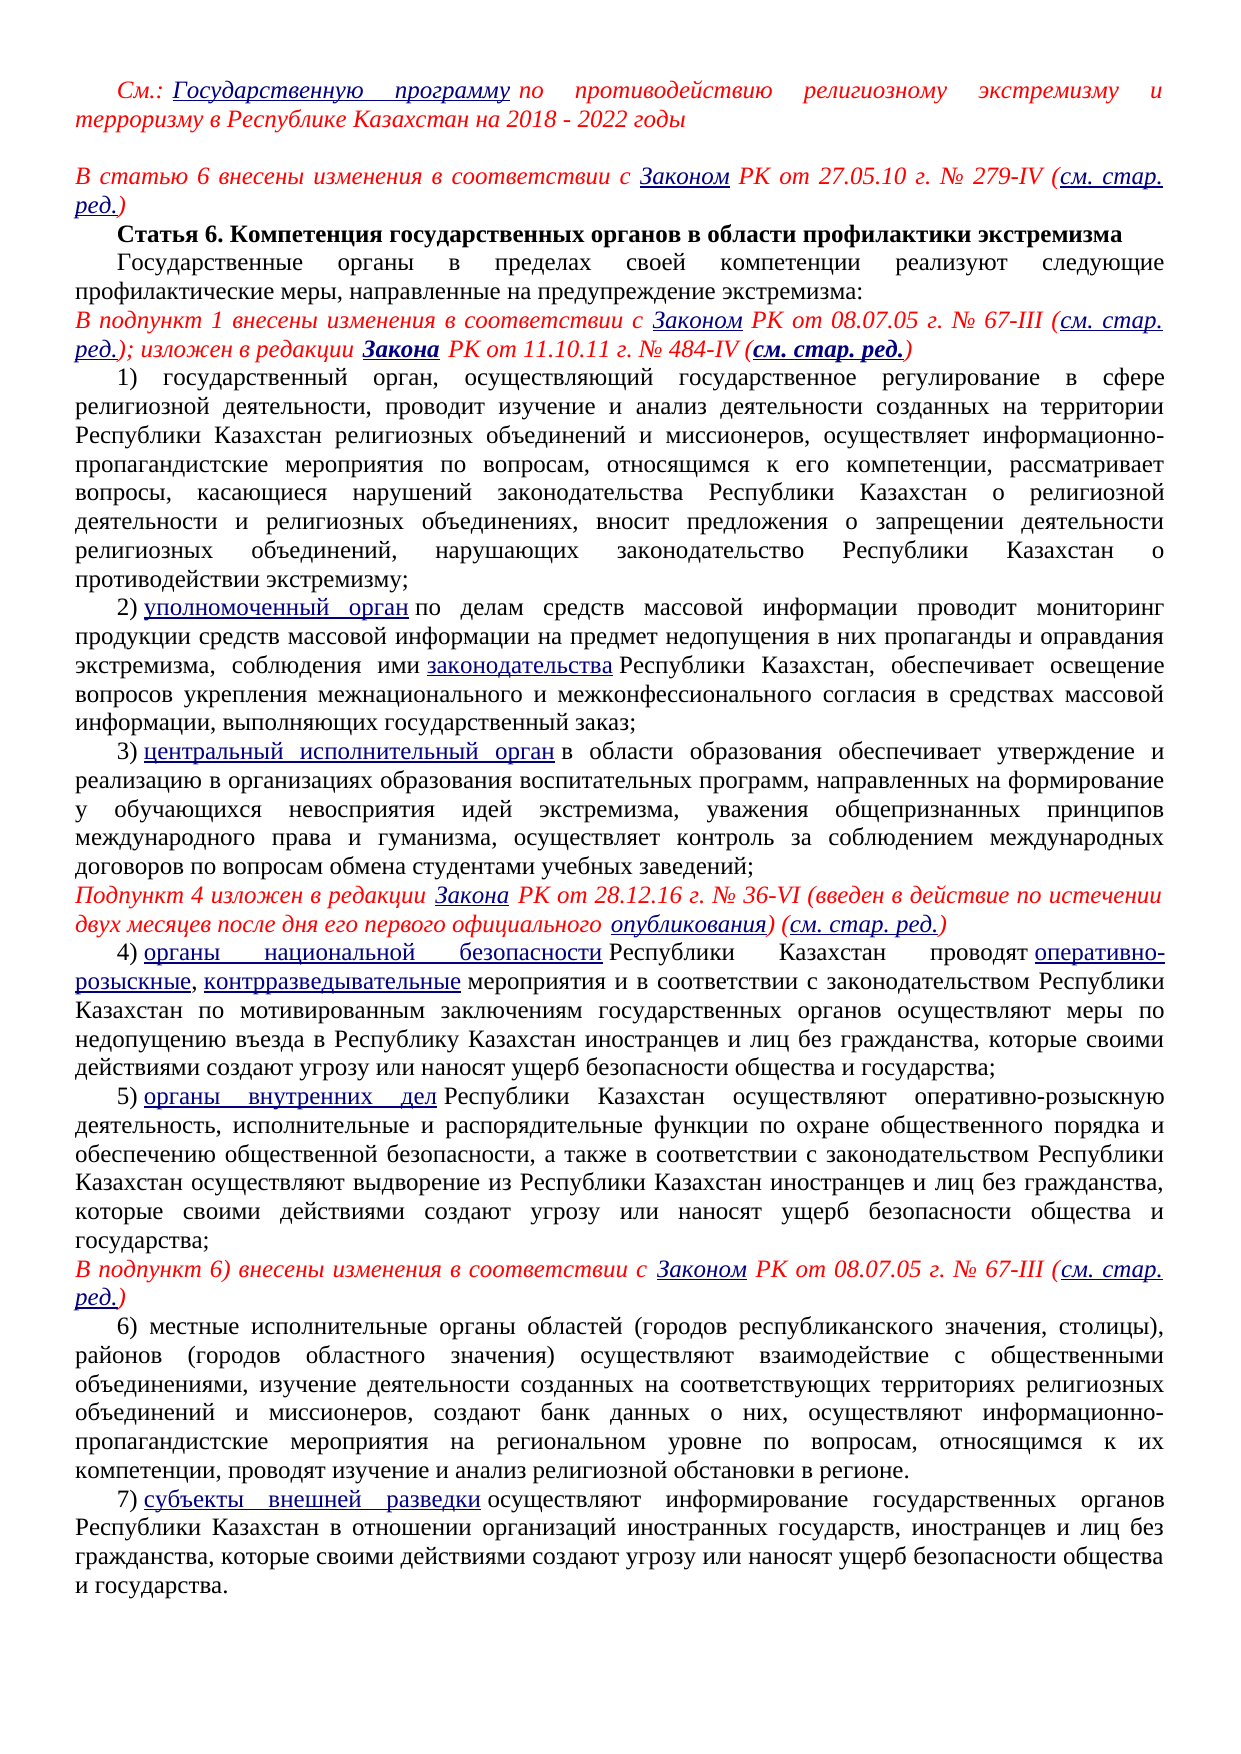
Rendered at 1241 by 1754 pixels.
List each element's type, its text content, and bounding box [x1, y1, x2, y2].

text В подпункт 6) внесены изменения в соответствии с Законом РК от 08.07.05 г. № 67-III (см. стар. ред.) [75, 1254, 1165, 1311]
text См.: Государственную программу по противодействию религиозному экстремизму и терроризму в Республике Казахстан на 2018 - 2022 годы [75, 75, 1165, 132]
text 3) центральный исполнительный орган в области образования обеспечивает утверждение и реализацию в организациях образования воспитательных программ, направленных на формирование у обучающихся невосприятия идей экстремизма, уважения общепризнанных принципов международного права и гуманизма, осуществляет контроль за соблюдением международных договоров по вопросам обмена студентами учебных заведений; [75, 736, 1165, 880]
text В подпункт 1 внесены изменения в соответствии с Законом РК от 08.07.05 г. № 67-III (см. стар. ред.); изложен в редакции Закона РК от 11.10.11 г. № 484-IV (см. стар. ред.) [75, 305, 1165, 362]
text 6) местные исполнительные органы областей (городов республиканского значения, столицы), районов (городов областного значения) осуществляют взаимодействие с общественными объединениями, изучение деятельности созданных на соответствующих территориях религиозных объединений и миссионеров, создают банк данных о них, осуществляют информационно-пропагандистские мероприятия на региональном уровне по вопросам, относящимся к их компетенции, проводят изучение и анализ религиозной обстановки в регионе. [75, 1311, 1165, 1484]
text Государственные органы в пределах своей компетенции реализуют следующие профилактические меры, направленные на предупреждение экстремизма: [75, 247, 1165, 305]
text 5) органы внутренних дел Республики Казахстан осуществляют оперативно-розыскную деятельность, исполнительные и распорядительные функции по охране общественного порядка и обеспечению общественной безопасности, а также в соответствии с законодательством Республики Казахстан осуществляют выдворение из Республики Казахстан иностранцев и лиц без гражданства, которые своими действиями создают угрозу или наносят ущерб безопасности общества и государства; [75, 1081, 1165, 1254]
text 1) государственный орган, осуществляющий государственное регулирование в сфере религиозной деятельности, проводит изучение и анализ деятельности созданных на территории Республики Казахстан религиозных объединений и миссионеров, осуществляет информационно-пропагандистские мероприятия по вопросам, относящимся к его компетенции, рассматривает вопросы, касающиеся нарушений законодательства Республики Казахстан о религиозной деятельности и религиозных объединениях, вносит предложения о запрещении деятельности религиозных объединений, нарушающих законодательство Республики Казахстан о противодействии экстремизму; [75, 362, 1165, 592]
text 2) уполномоченный орган по делам средств массовой информации проводит мониторинг продукции средств массовой информации на предмет недопущения в них пропаганды и оправдания экстремизма, соблюдения ими законодательства Республики Казахстан, обеспечивает освещение вопросов укрепления межнационального и межконфессионального согласия в средствах массовой информации, выполняющих государственный заказ; [75, 592, 1165, 736]
text В статью 6 внесены изменения в соответствии с Законом РК от 27.05.10 г. № 279-IV (см. стар. ред.) [75, 161, 1165, 219]
text Статья 6. Компетенция государственных органов в области профилактики экстремизма [117, 219, 1165, 247]
text Подпункт 4 изложен в редакции Закона РК от 28.12.16 г. № 36-VI (введен в действие по истечении двух месяцев после дня его первого официального опубликования) (см. стар. ред.) [75, 880, 1165, 937]
text 4) органы национальной безопасности Республики Казахстан проводят оперативно-розыскные, контрразведывательные мероприятия и в соответствии с законодательством Республики Казахстан по мотивированным заключениям государственных органов осуществляют меры по недопущению въезда в Республику Казахстан иностранцев и лиц без гражданства, которые своими действиями создают угрозу или наносят ущерб безопасности общества и государства; [75, 937, 1165, 1081]
text 7) субъекты внешней разведки осуществляют информирование государственных органов Республики Казахстан в отношении организаций иностранных государств, иностранцев и лиц без гражданства, которые своими действиями создают угрозу или наносят ущерб безопасности общества и государства. [75, 1484, 1165, 1599]
